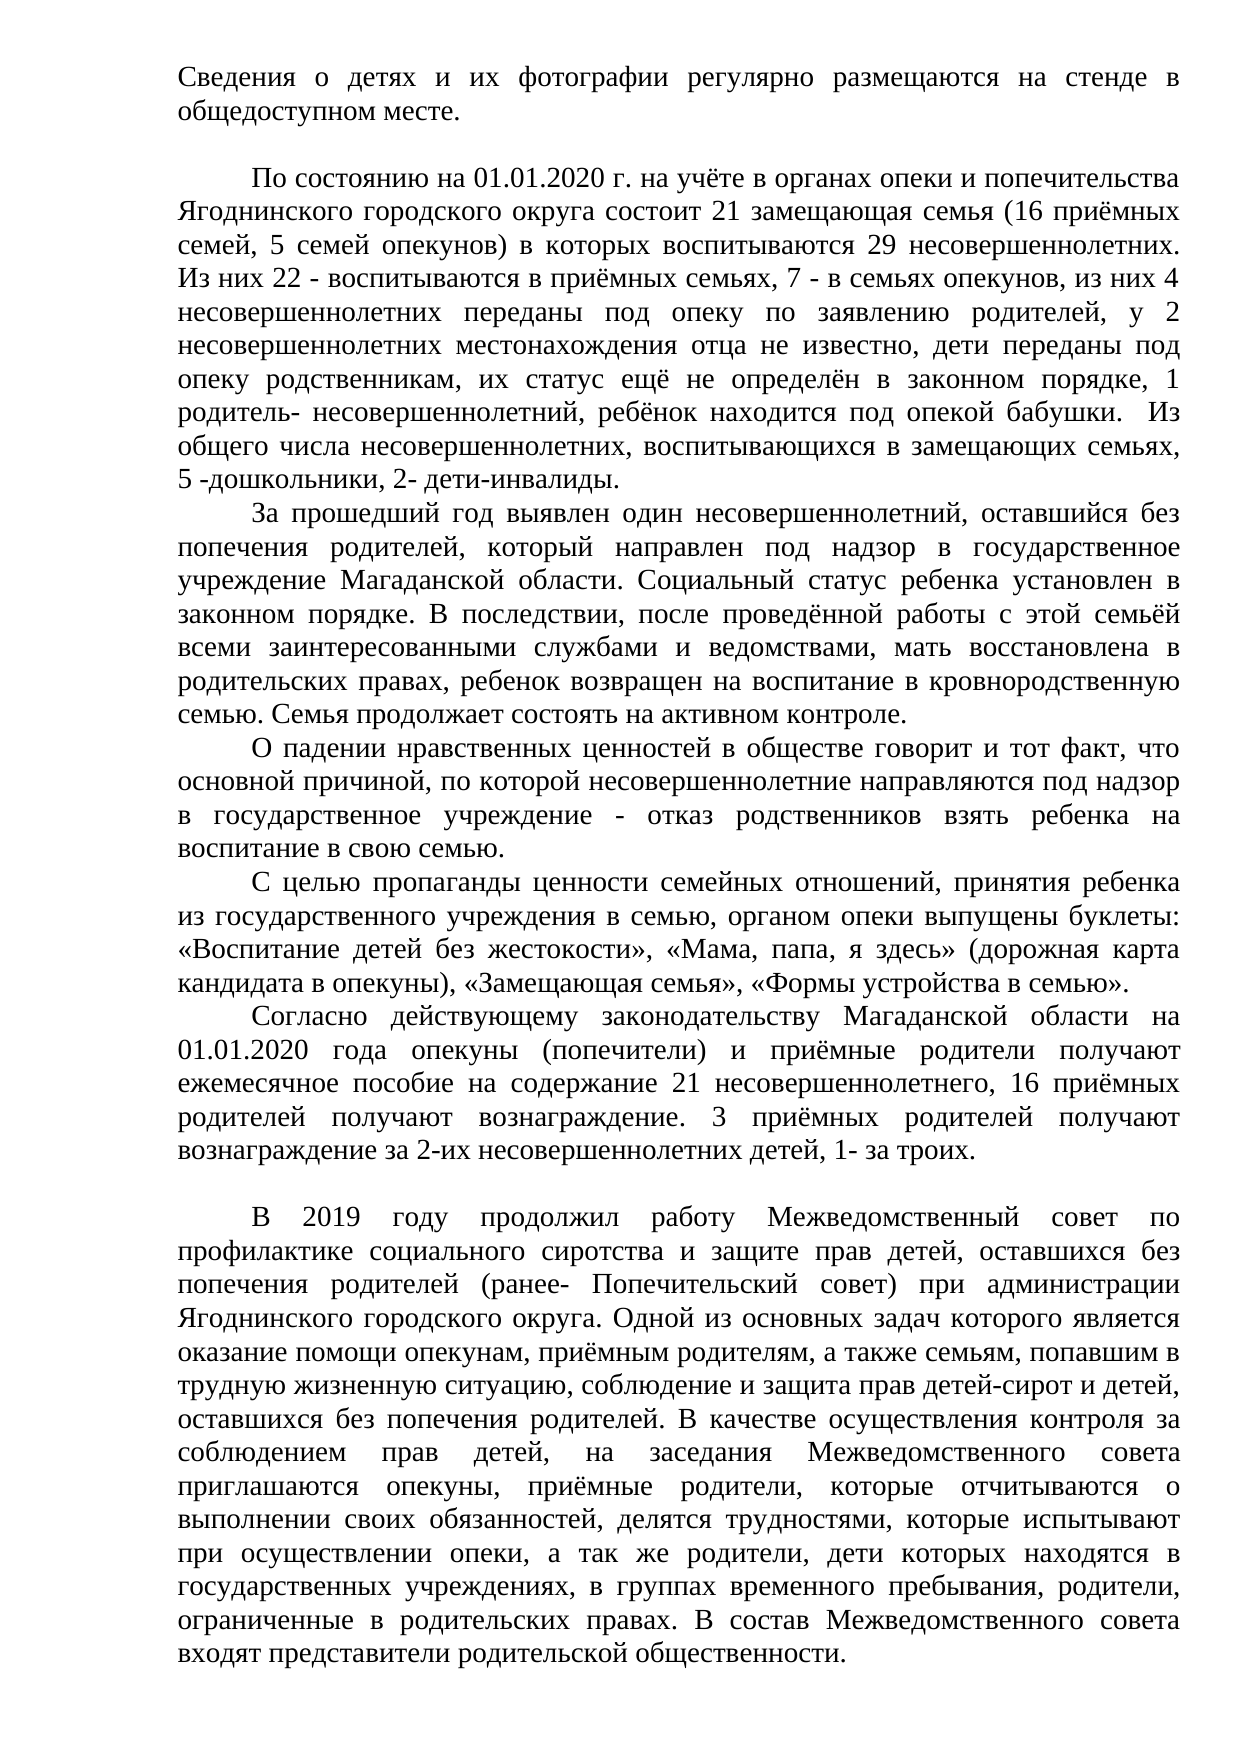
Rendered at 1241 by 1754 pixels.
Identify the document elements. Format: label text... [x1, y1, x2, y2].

text С целью пропаганды ценности семейных отношений, принятия ребенка из государственного учреждения в семью, органом опеки выпущены буклеты: «Воспитание детей без жестокости», «Мама, папа, я здесь» (дорожная карта кандидата в опекуны), «Замещающая семья», «Формы устройства в семью». [177, 864, 1181, 998]
text За прошедший год выявлен один несовершеннолетний, оставшийся без попечения родителей, который направлен под надзор в государственное учреждение Магаданской области. Социальный статус ребенка установлен в законном порядке. В последствии, после проведённой работы с этой семьёй всеми заинтересованными службами и ведомствами, мать восстановлена в родительских правах, ребенок возвращен на воспитание в кровнородственную семью. Семья продолжает состоять на активном контроле. [177, 495, 1181, 730]
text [177, 59, 1181, 126]
text В 2019 году продолжил работу Межведомственный совет по профилактике социального сиротства и защите прав детей, оставшихся без попечения родителей (ранее- Попечительский совет) при администрации Ягоднинского городского округа. Одной из основных задач которого является оказание помощи опекунам, приёмным родителям, а также семьям, попавшим в трудную жизненную ситуацию, соблюдение и защита прав детей-сирот и детей, оставшихся без попечения родителей. В качестве осуществления контроля за соблюдением прав детей, на заседания Межведомственного совета приглашаются опекуны, приёмные родители, которые отчитываются о выполнении своих обязанностей, делятся трудностями, которые испытывают при осуществлении опеки, а так же родители, дети которых находятся в государственных учреждениях, в группах временного пребывания, родители, ограниченные в родительских правах. В состав Межведомственного совета входят представители родительской общественности. [177, 1199, 1181, 1669]
text По состоянию на 01.01.2020 г. на учёте в органах опеки и попечительства Ягоднинского городского округа состоит 21 замещающая семья (16 приёмных семей, 5 семей опекунов) в которых воспитываются 29 несовершеннолетних. Из них 22 - воспитываются в приёмных семьях, 7 - в семьях опекунов, из них 4 несовершеннолетних переданы под опеку по заявлению родителей, у 2 несовершеннолетних местонахождения отца не известно, дети переданы под опеку родственникам, их статус ещё не определён в законном порядке, 1 родитель- несовершеннолетний, ребёнок находится под опекой бабушки. Из общего числа несовершеннолетних, воспитывающихся в замещающих семьях, 5 -дошкольники, 2- дети-инвалиды. [177, 160, 1181, 495]
text Согласно действующему законодательству Магаданской области на 01.01.2020 года опекуны (попечители) и приёмные родители получают ежемесячное пособие на содержание 21 несовершеннолетнего, 16 приёмных родителей получают вознаграждение. 3 приёмных родителей получают вознаграждение за 2-их несовершеннолетних детей, 1- за троих. [177, 998, 1181, 1166]
text О падении нравственных ценностей в обществе говорит и тот факт, что основной причиной, по которой несовершеннолетние направляются под надзор в государственное учреждение - отказ родственников взять ребенка на воспитание в свою семью. [177, 730, 1181, 864]
